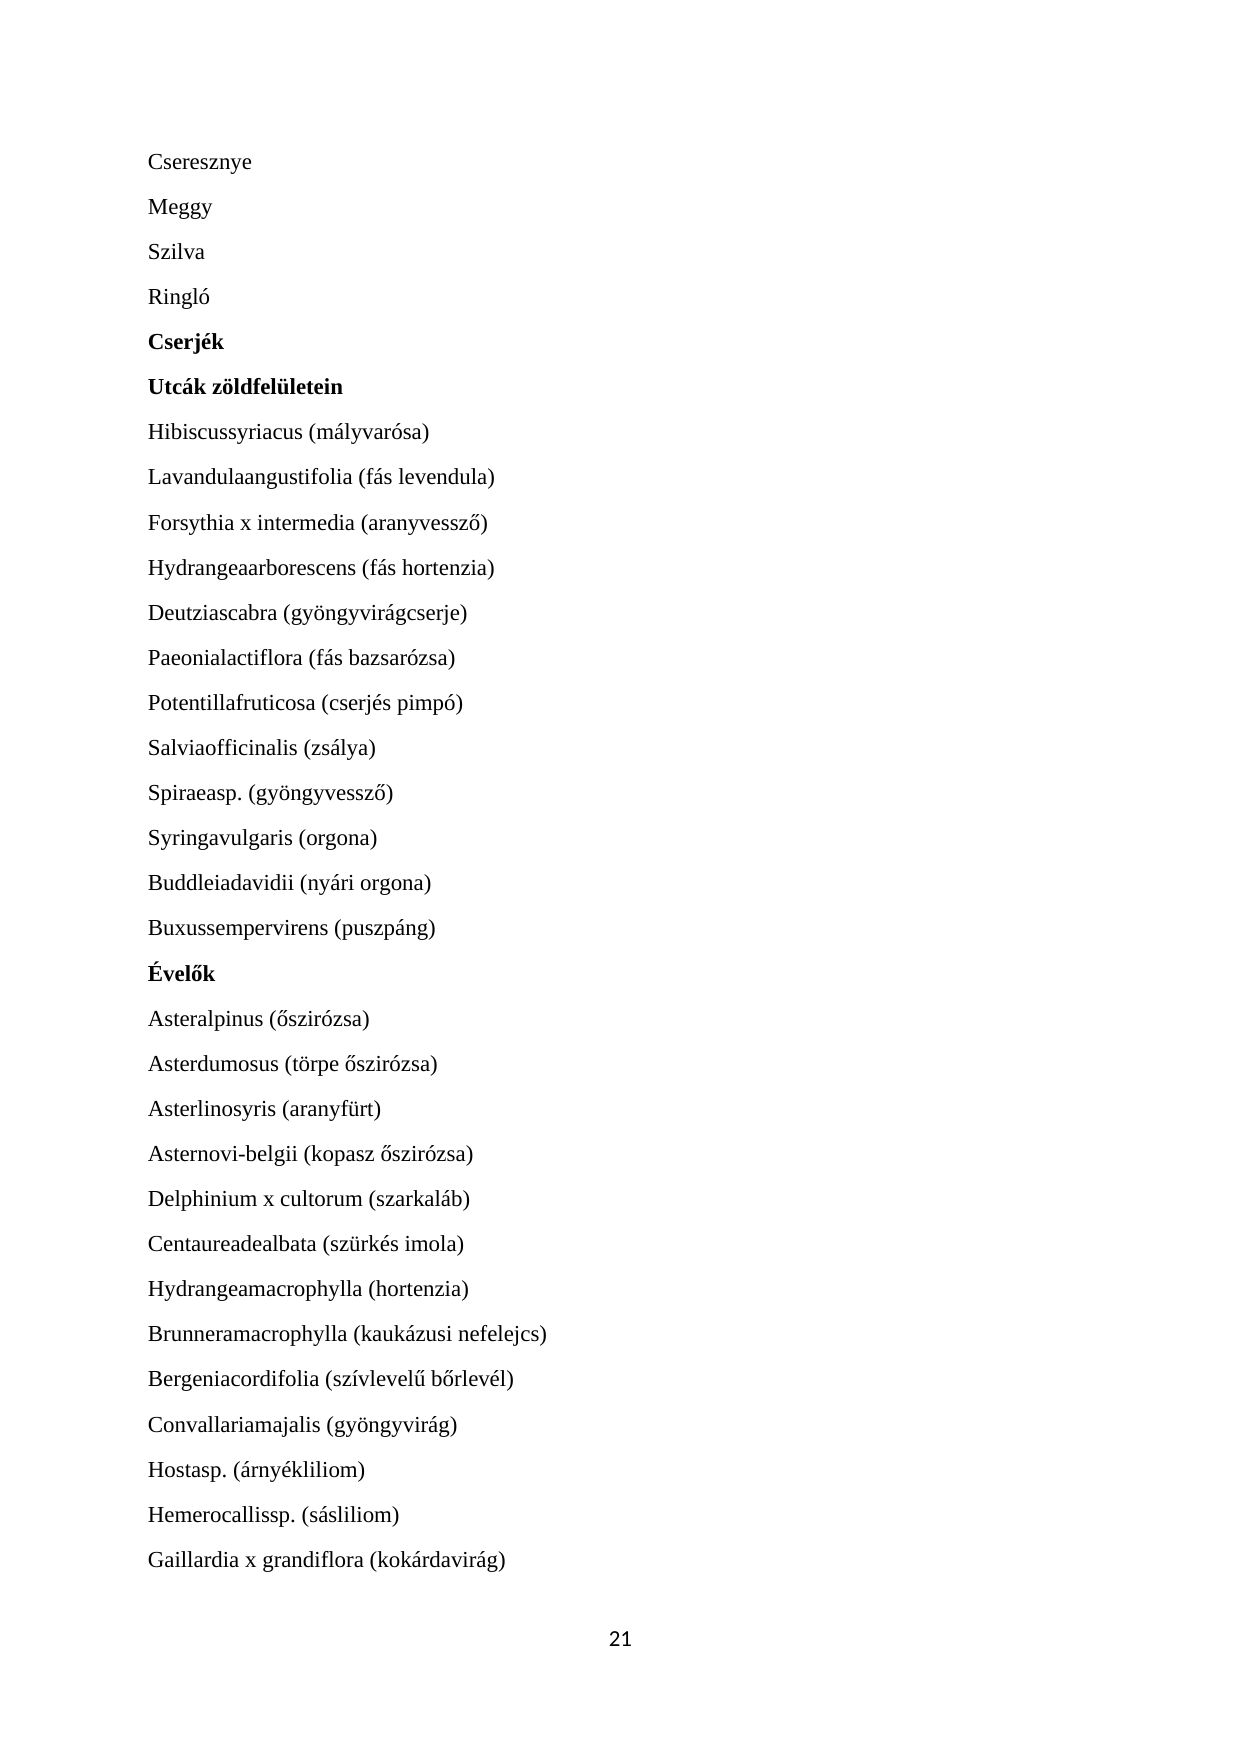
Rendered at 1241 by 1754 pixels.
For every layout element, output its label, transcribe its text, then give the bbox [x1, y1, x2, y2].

text Asteralpinus (őszirózsa) [148, 1005, 1092, 1031]
text Hydrangeaarborescens (fás hortenzia) [148, 554, 1092, 580]
text Meggy [148, 193, 1092, 219]
text Hydrangeamacrophylla (hortenzia) [148, 1275, 1092, 1302]
text Forsythia x intermedia (aranyvessző) [148, 508, 1092, 535]
text Centaureadealbata (szürkés imola) [148, 1230, 1092, 1257]
text Hostasp. (árnyékliliom) [148, 1456, 1092, 1482]
text Delphinium x cultorum (szarkaláb) [148, 1185, 1092, 1211]
text Buddleiadavidii (nyári orgona) [148, 869, 1092, 896]
text Paeonialactiflora (fás bazsarózsa) [148, 644, 1092, 670]
text Utcák zöldfelületein [148, 373, 1092, 399]
text Asternovi-belgii (kopasz őszirózsa) [148, 1140, 1092, 1166]
text Convallariamajalis (gyöngyvirág) [148, 1411, 1092, 1437]
text Hemerocallissp. (sásliliom) [148, 1501, 1092, 1527]
text Deutziascabra (gyöngyvirágcserje) [148, 599, 1092, 625]
text Syringavulgaris (orgona) [148, 824, 1092, 851]
text Spiraeasp. (gyöngyvessző) [148, 779, 1092, 806]
text Szilva [148, 238, 1092, 264]
text Lavandulaangustifolia (fás levendula) [148, 463, 1092, 490]
text Cseresznye [148, 148, 1092, 174]
text Bergeniacordifolia (szívlevelű bőrlevél) [148, 1366, 1092, 1392]
text Asterlinosyris (aranyfürt) [148, 1095, 1092, 1121]
text Évelők [148, 959, 1092, 986]
text Gaillardia x grandiflora (kokárdavirág) [148, 1546, 1092, 1572]
text Buxussempervirens (puszpáng) [148, 914, 1092, 941]
text Cserjék [148, 328, 1092, 354]
text Ringló [148, 283, 1092, 309]
text Hibiscussyriacus (mályvarósa) [148, 418, 1092, 445]
text Brunneramacrophylla (kaukázusi nefelejcs) [148, 1320, 1092, 1347]
text Salviaofficinalis (zsálya) [148, 734, 1092, 760]
text Asterdumosus (törpe őszirózsa) [148, 1050, 1092, 1076]
text Potentillafruticosa (cserjés pimpó) [148, 689, 1092, 715]
